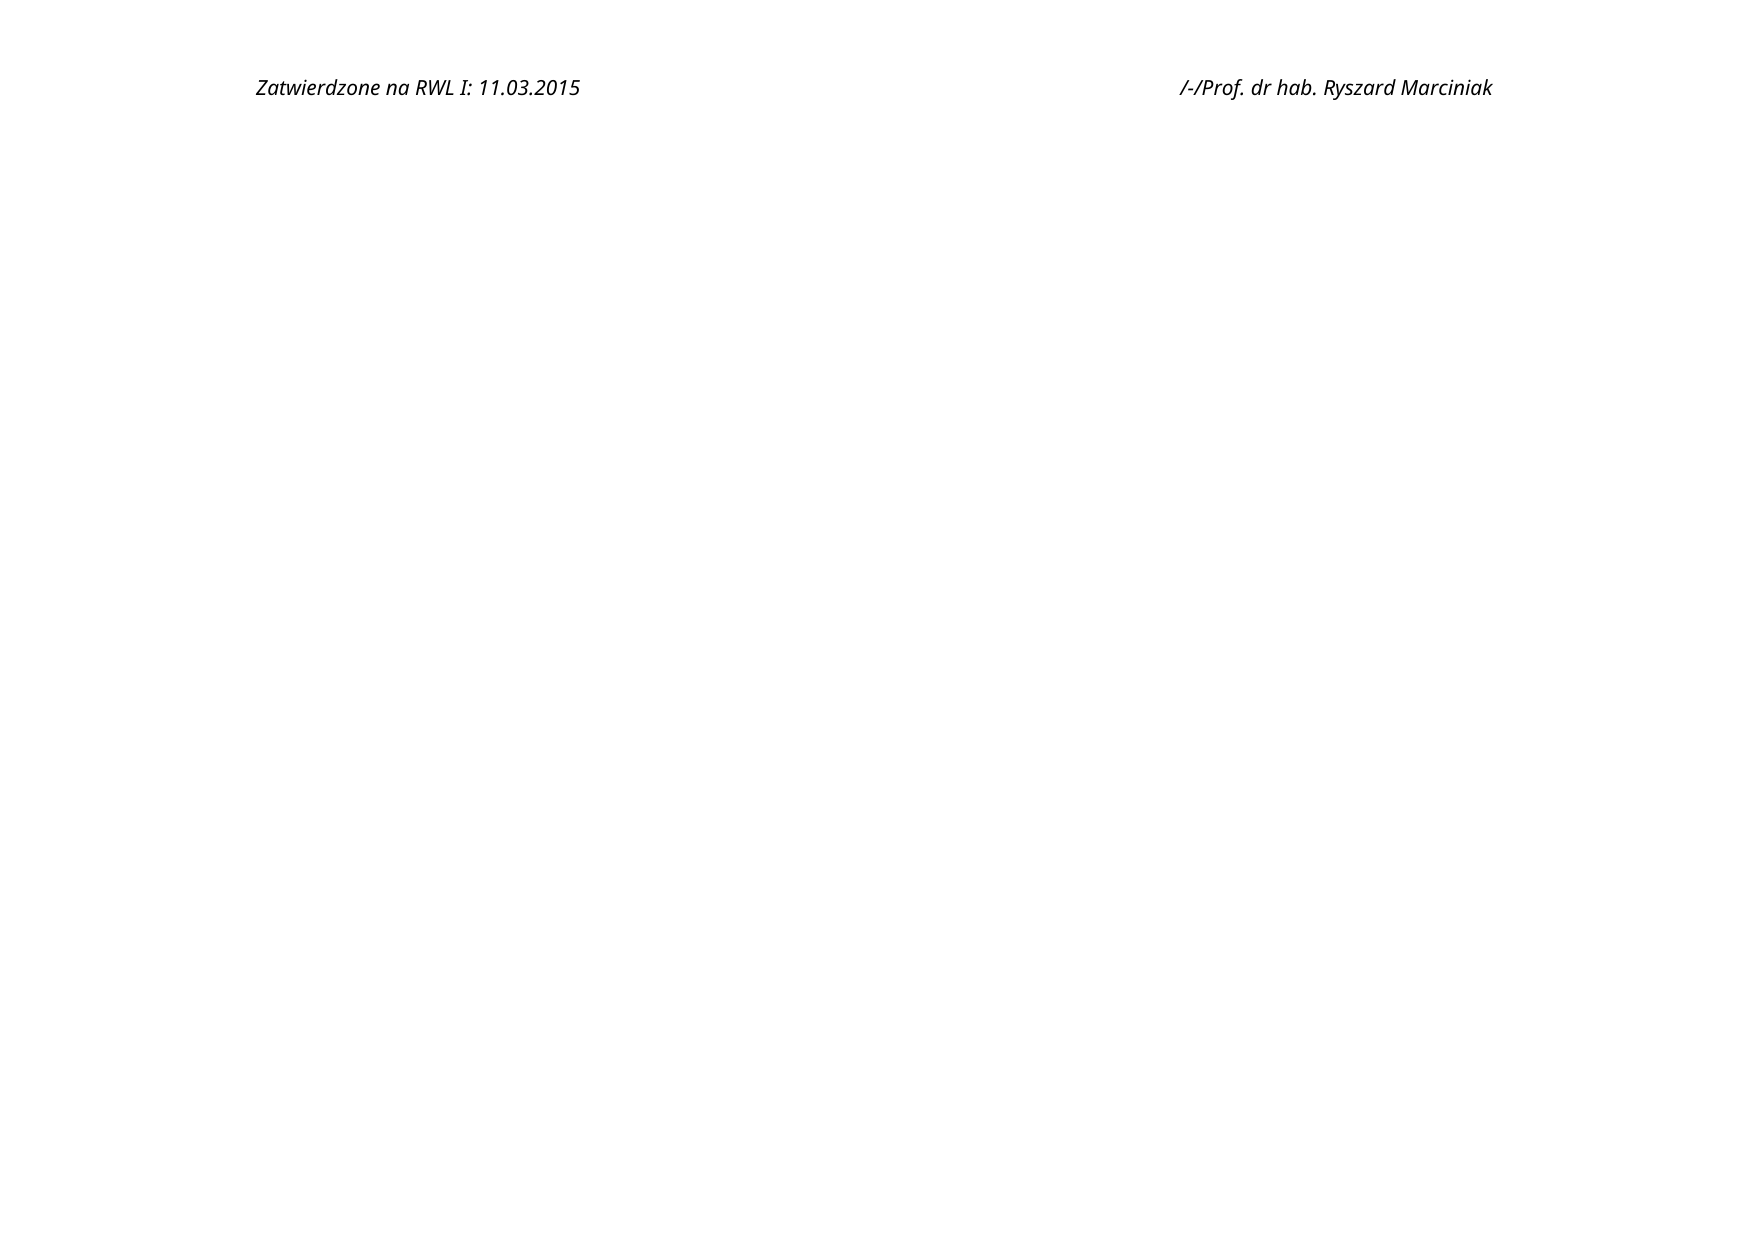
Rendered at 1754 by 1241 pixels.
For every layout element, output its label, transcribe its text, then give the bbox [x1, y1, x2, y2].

text Zatwierdzone na RWL I: 11.03.2015 /-/Prof. dr hab. Ryszard Marciniak [148, 73, 1606, 102]
